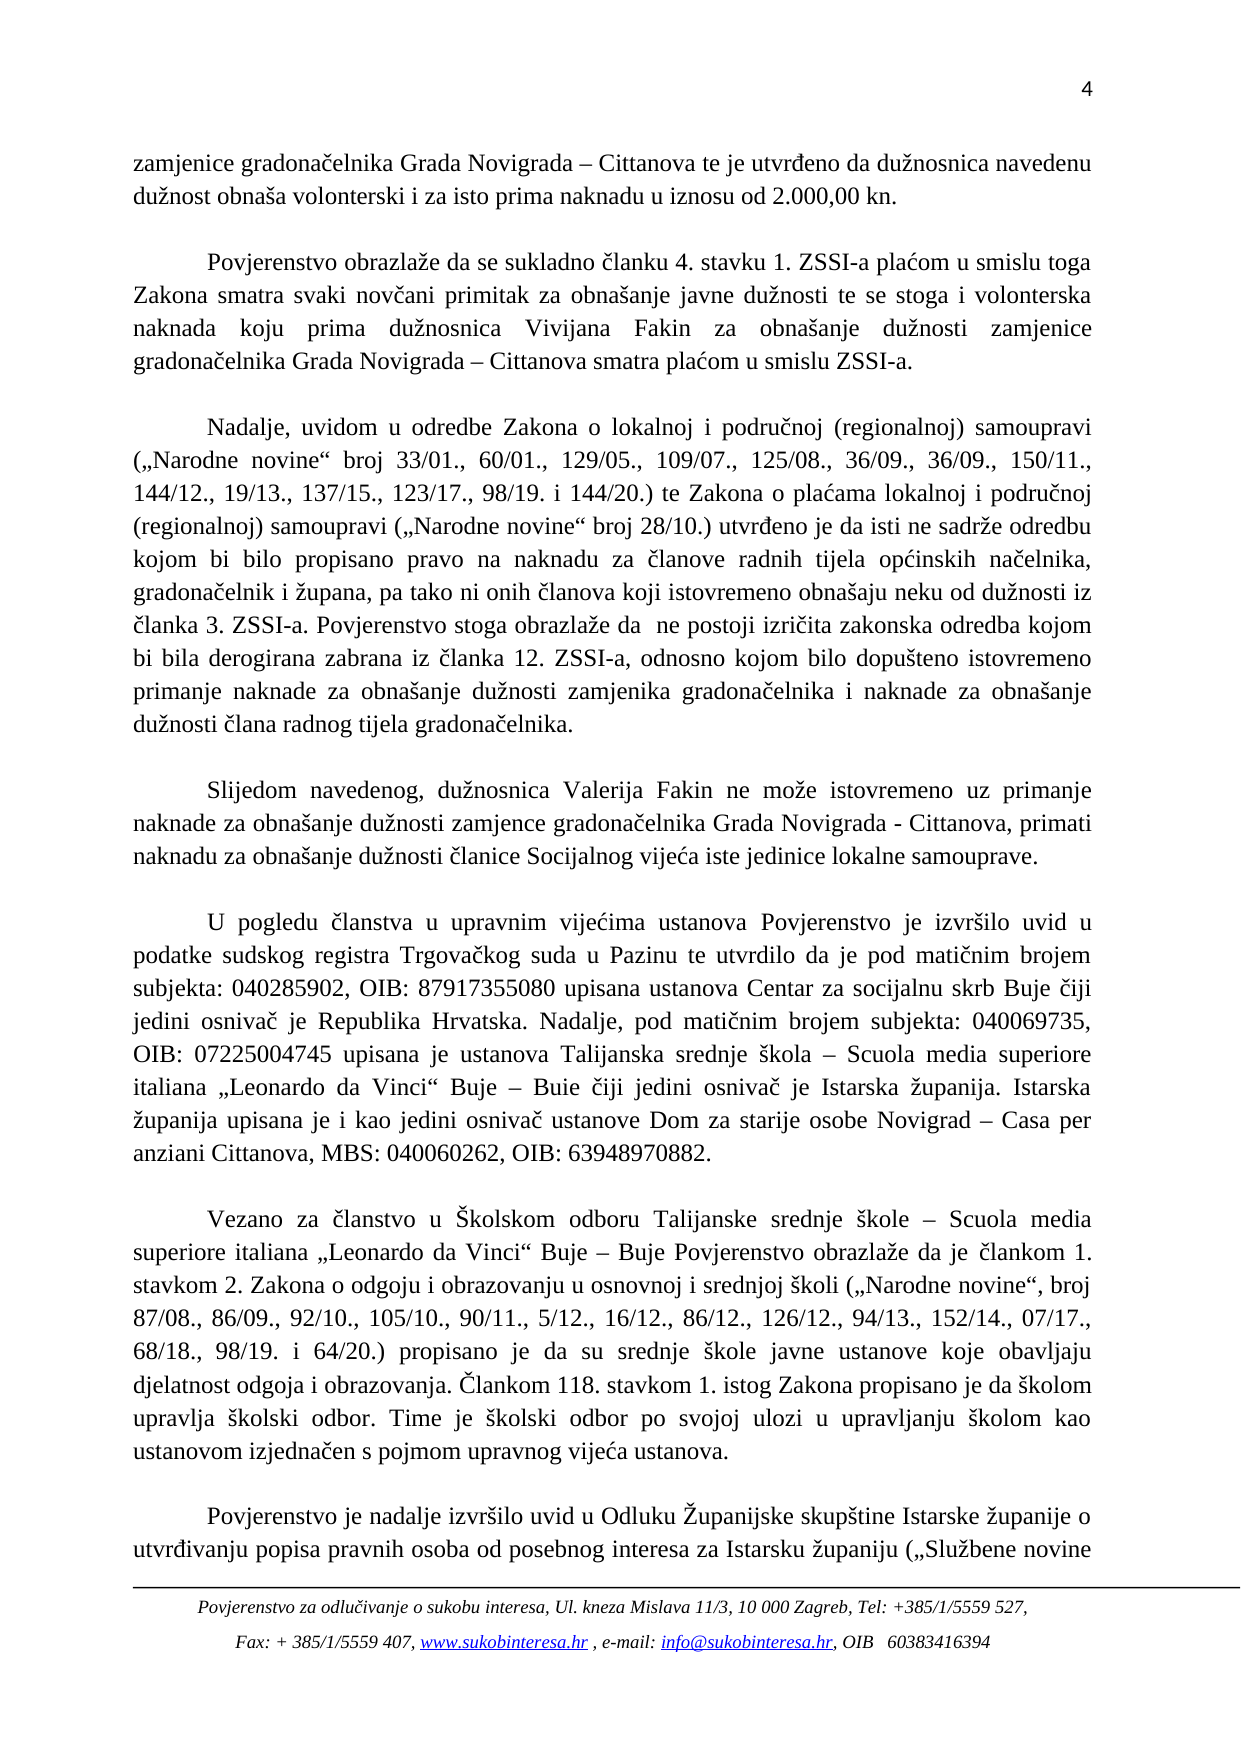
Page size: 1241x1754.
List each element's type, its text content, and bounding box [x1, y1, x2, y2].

text Povjerenstvo obrazlaže da se sukladno članku 4. stavku 1. ZSSI-a plaćom u smislu toga Zakona smatra svaki novčani primitak za obnašanje javne dužnosti te se stoga i volonterska naknada koju prima dužnosnica Vivijana Fakin za obnašanje dužnosti zamjenice gradonačelnika Grada Novigrada – Cittanova smatra plaćom u smislu ZSSI-a. [133, 247, 1092, 374]
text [133, 1501, 1092, 1534]
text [133, 148, 1092, 209]
text Slijedom navedenog, dužnosnica Valerija Fakin ne može istovremeno uz primanje naknade za obnašanje dužnosti zamjence gradonačelnika Grada Novigrada - Cittanova, primati naknadu za obnašanje dužnosti članice Socijalnog vijeća iste jedinice lokalne samouprave. [133, 775, 1092, 808]
text Slijedom navedenog, dužnosnica Valerija Fakin ne može istovremeno uz primanje naknade za obnašanje dužnosti zamjence gradonačelnika Grada Novigrada - Cittanova, primati naknadu za obnašanje dužnosti članice Socijalnog vijeća iste jedinice lokalne samouprave. [133, 837, 1092, 870]
